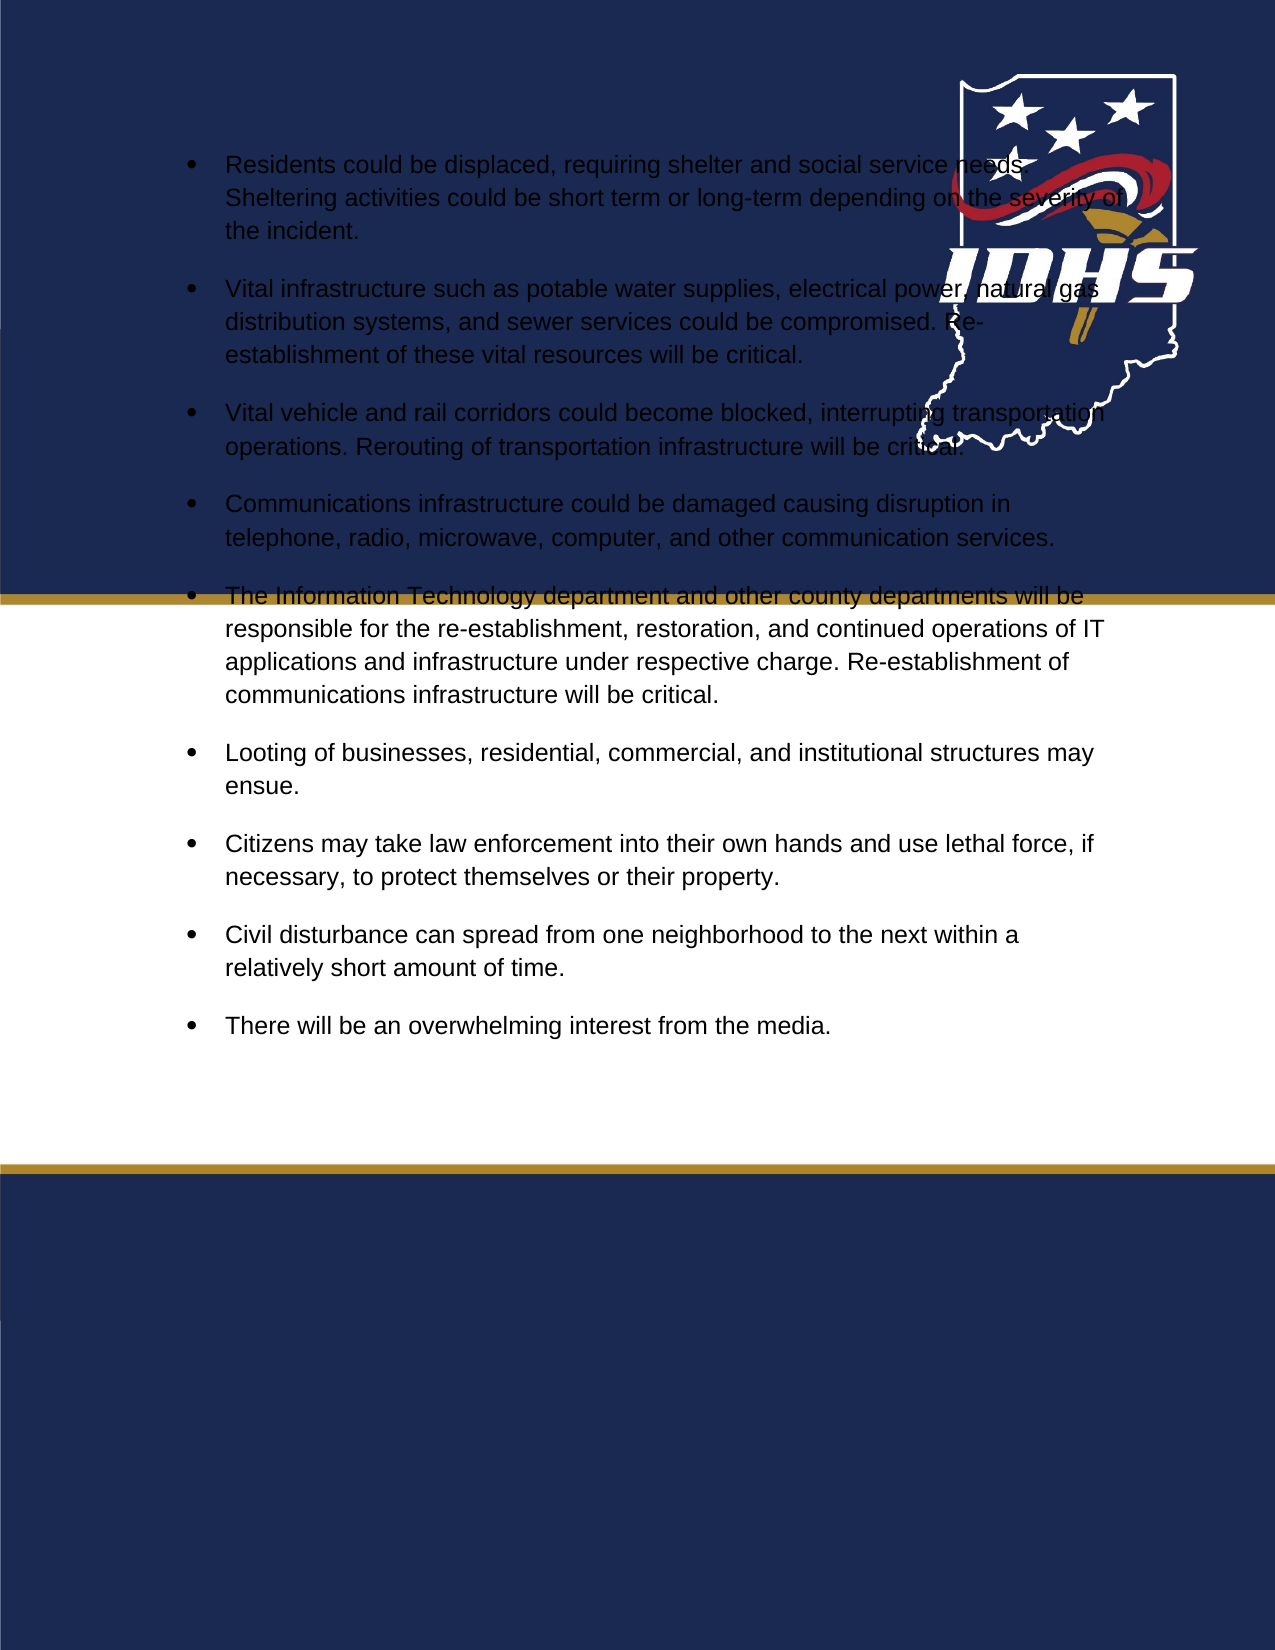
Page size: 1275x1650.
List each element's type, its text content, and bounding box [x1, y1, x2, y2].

list Residents could be displaced, requiring shelter and social service needs. Sheltering activities could be short term or long-term depending on the severity of the incident. [187, 150, 1125, 245]
list Communications infrastructure could be damaged causing disruption in telephone, radio, microwave, computer, and other communication services. [187, 489, 1125, 551]
picture [0, 0, 1275, 1650]
list Vital infrastructure such as potable water supplies, electrical power, natural gas distribution systems, and sewer services could be compromised. Re-establishment of these vital resources will be critical. [187, 274, 1125, 369]
list Looting of businesses, residential, commercial, and institutional structures may ensue. [187, 738, 1125, 800]
list There will be an overwhelming interest from the media. [187, 1011, 1125, 1040]
list The Information Technology department and other county departments will be responsible for the re-establishment, restoration, and continued operations of IT applications and infrastructure under respective charge. Re-establishment of communications infrastructure will be critical. [187, 581, 1125, 708]
list Civil disturbance can spread from one neighborhood to the next within a relatively short amount of time. [187, 920, 1125, 982]
list Citizens may take law enforcement into their own hands and use lethal force, if necessary, to protect themselves or their property. [187, 829, 1125, 891]
list Vital vehicle and rail corridors could become blocked, interrupting transportation operations. Rerouting of transportation infrastructure will be critical. [187, 398, 1125, 460]
